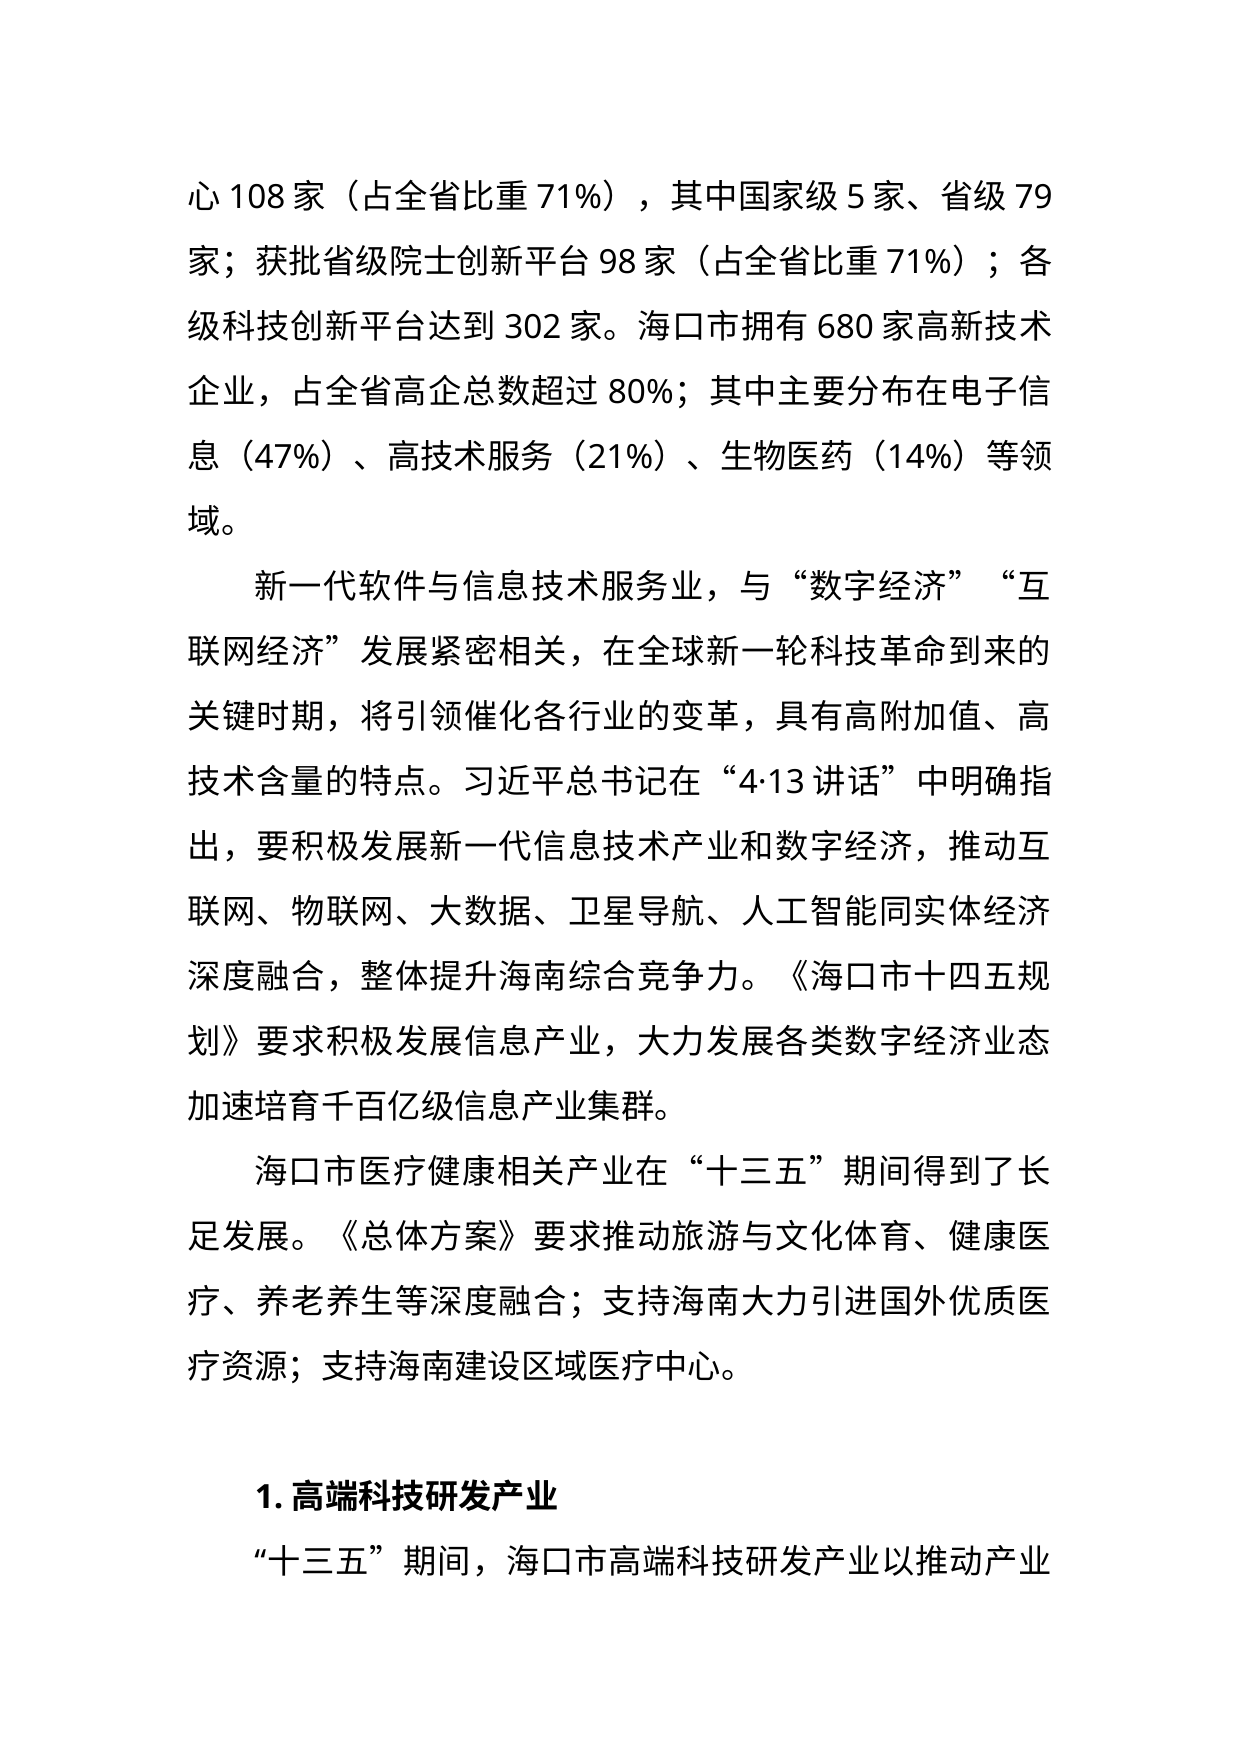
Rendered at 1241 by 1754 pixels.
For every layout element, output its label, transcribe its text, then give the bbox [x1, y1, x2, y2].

text 海口市医疗健康相关产业在“十三五”期间得到了长足发展。《总体方案》要求推动旅游与文化体育、健康医疗、养老养生等深度融合；支持海南大力引进国外优质医疗资源；支持海南建设区域医疗中心。 [187, 1137, 1053, 1397]
text 1. 高端科技研发产业 [187, 1462, 1053, 1527]
text 新一代软件与信息技术服务业，与“数字经济”“互联网经济”发展紧密相关，在全球新一轮科技革命到来的关键时期，将引领催化各行业的变革，具有高附加值、高技术含量的特点。习近平总书记在“4·13讲话”中明确指出，要积极发展新一代信息技术产业和数字经济，推动互联网、物联网、大数据、卫星导航、人工智能同实体经济深度融合，整体提升海南综合竞争力。《海口市十四五规划》要求积极发展信息产业，大力发展各类数字经济业态，加速培育千百亿级信息产业集群。 [187, 552, 1053, 1137]
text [187, 1527, 1053, 1592]
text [187, 162, 1053, 552]
